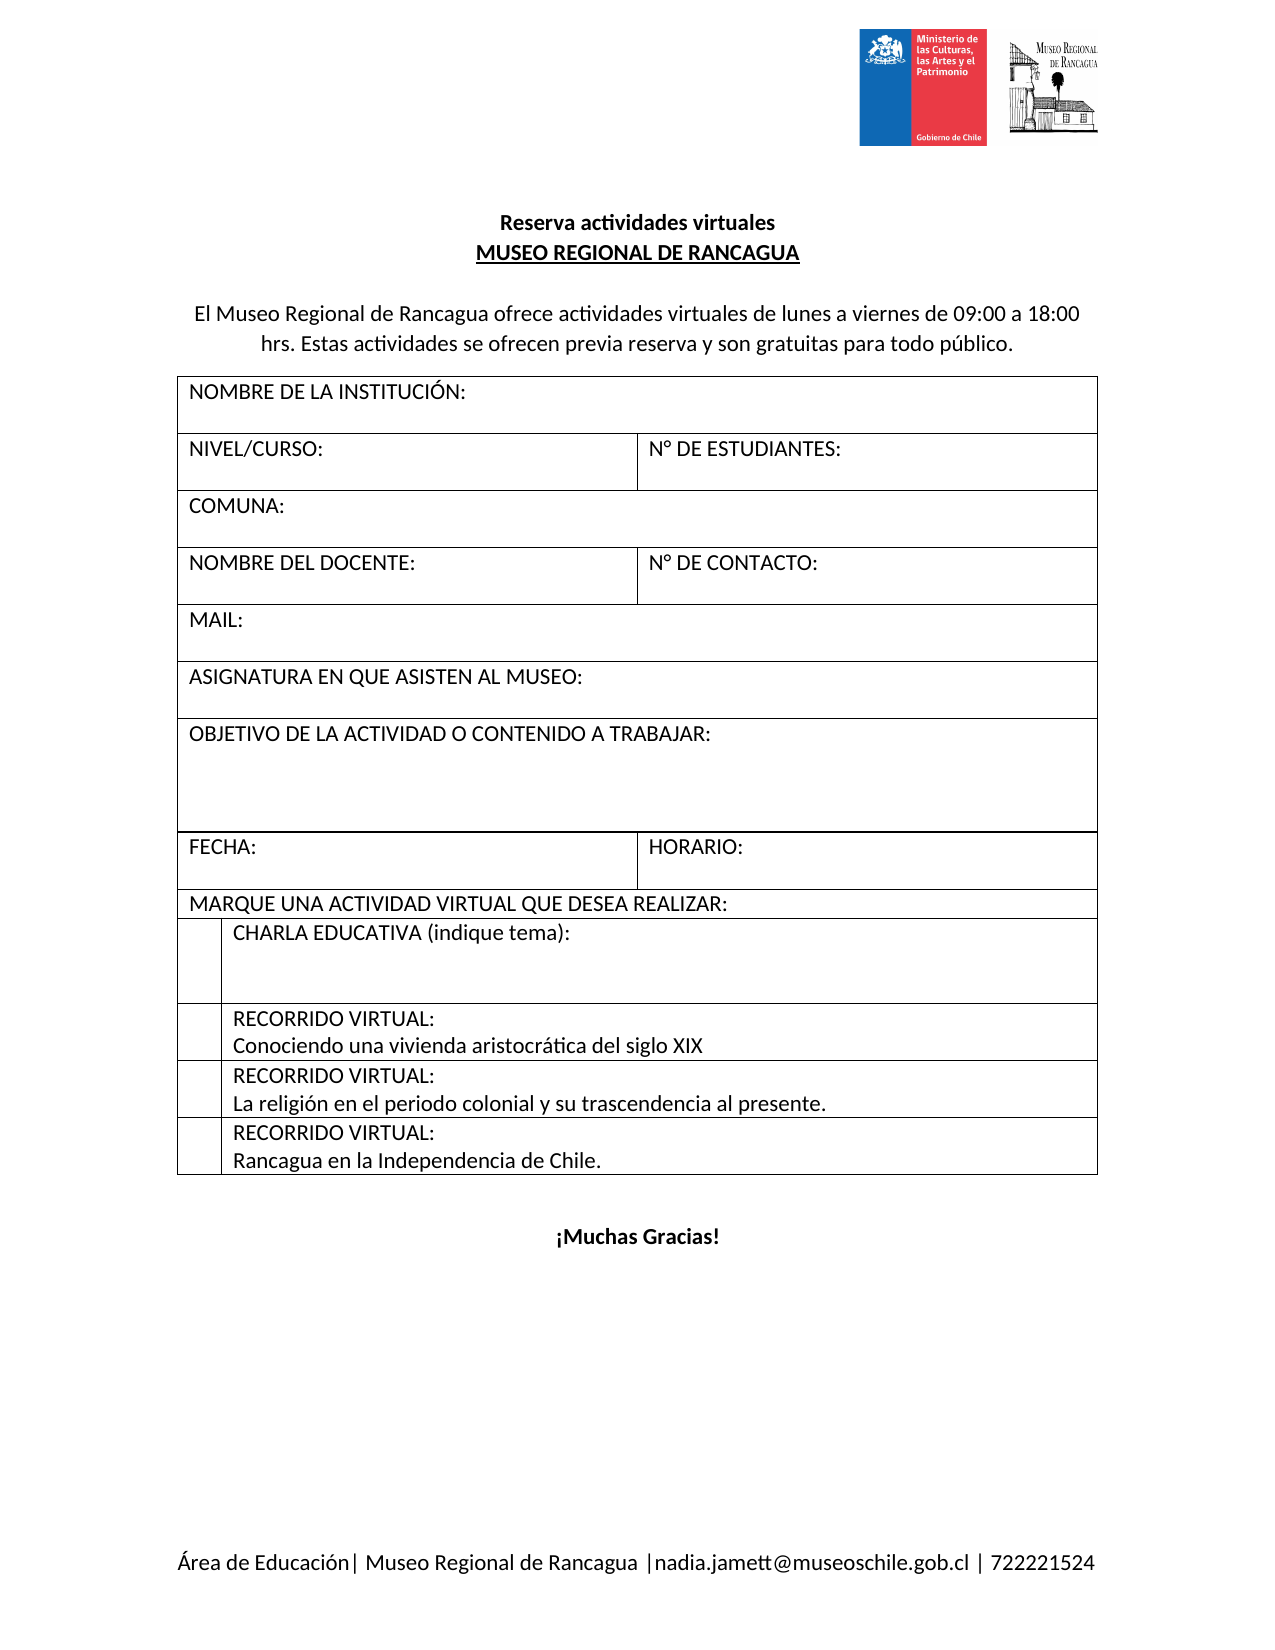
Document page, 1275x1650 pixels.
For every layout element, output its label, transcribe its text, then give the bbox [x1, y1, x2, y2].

table_cell MAIL: [178, 605, 1097, 661]
table_cell RECORRIDO VIRTUAL: La religión en el periodo colonial y su trascendencia al presente. [222, 1061, 1097, 1117]
table_cell NIVEL/CURSO: [178, 434, 637, 490]
text MUSEO REGIONAL DE RANCAGUA [177, 238, 1098, 266]
table_cell MARQUE UNA ACTIVIDAD VIRTUAL QUE DESEA REALIZAR: [178, 890, 1097, 917]
table_cell RECORRIDO VIRTUAL: Rancagua en la Independencia de Chile. [222, 1118, 1097, 1174]
table_header NOMBRE DE LA INSTITUCIÓN: [178, 377, 1097, 433]
table_cell N° DE ESTUDIANTES: [638, 434, 1097, 490]
table_cell COMUNA: [178, 491, 1097, 547]
picture [859, 29, 1098, 146]
table_cell [178, 1061, 221, 1117]
text El Museo Regional de Rancagua ofrece actividades virtuales de lunes a viernes de 09:00 a 18:00 hrs. Estas actividades se ofrecen previa reserva y son gratuitas para todo público. [177, 299, 1098, 357]
table_cell [178, 1118, 221, 1174]
table_cell N° DE CONTACTO: [638, 548, 1097, 604]
table_cell HORARIO: [638, 833, 1097, 888]
table_cell OBJETIVO DE LA ACTIVIDAD O CONTENIDO A TRABAJAR: [178, 719, 1097, 831]
table_cell NOMBRE DEL DOCENTE: [178, 548, 637, 604]
text ¡Muchas Gracias! [177, 1222, 1098, 1250]
table_cell [178, 1004, 221, 1060]
table_cell ASIGNATURA EN QUE ASISTEN AL MUSEO: [178, 662, 1097, 718]
table_cell FECHA: [178, 833, 637, 888]
table_cell CHARLA EDUCATIVA (indique tema): [222, 919, 1097, 1003]
text Reserva actividades virtuales [177, 208, 1098, 236]
table_cell RECORRIDO VIRTUAL: Conociendo una vivienda aristocrática del siglo XIX [222, 1004, 1097, 1060]
table_cell [178, 919, 221, 1003]
